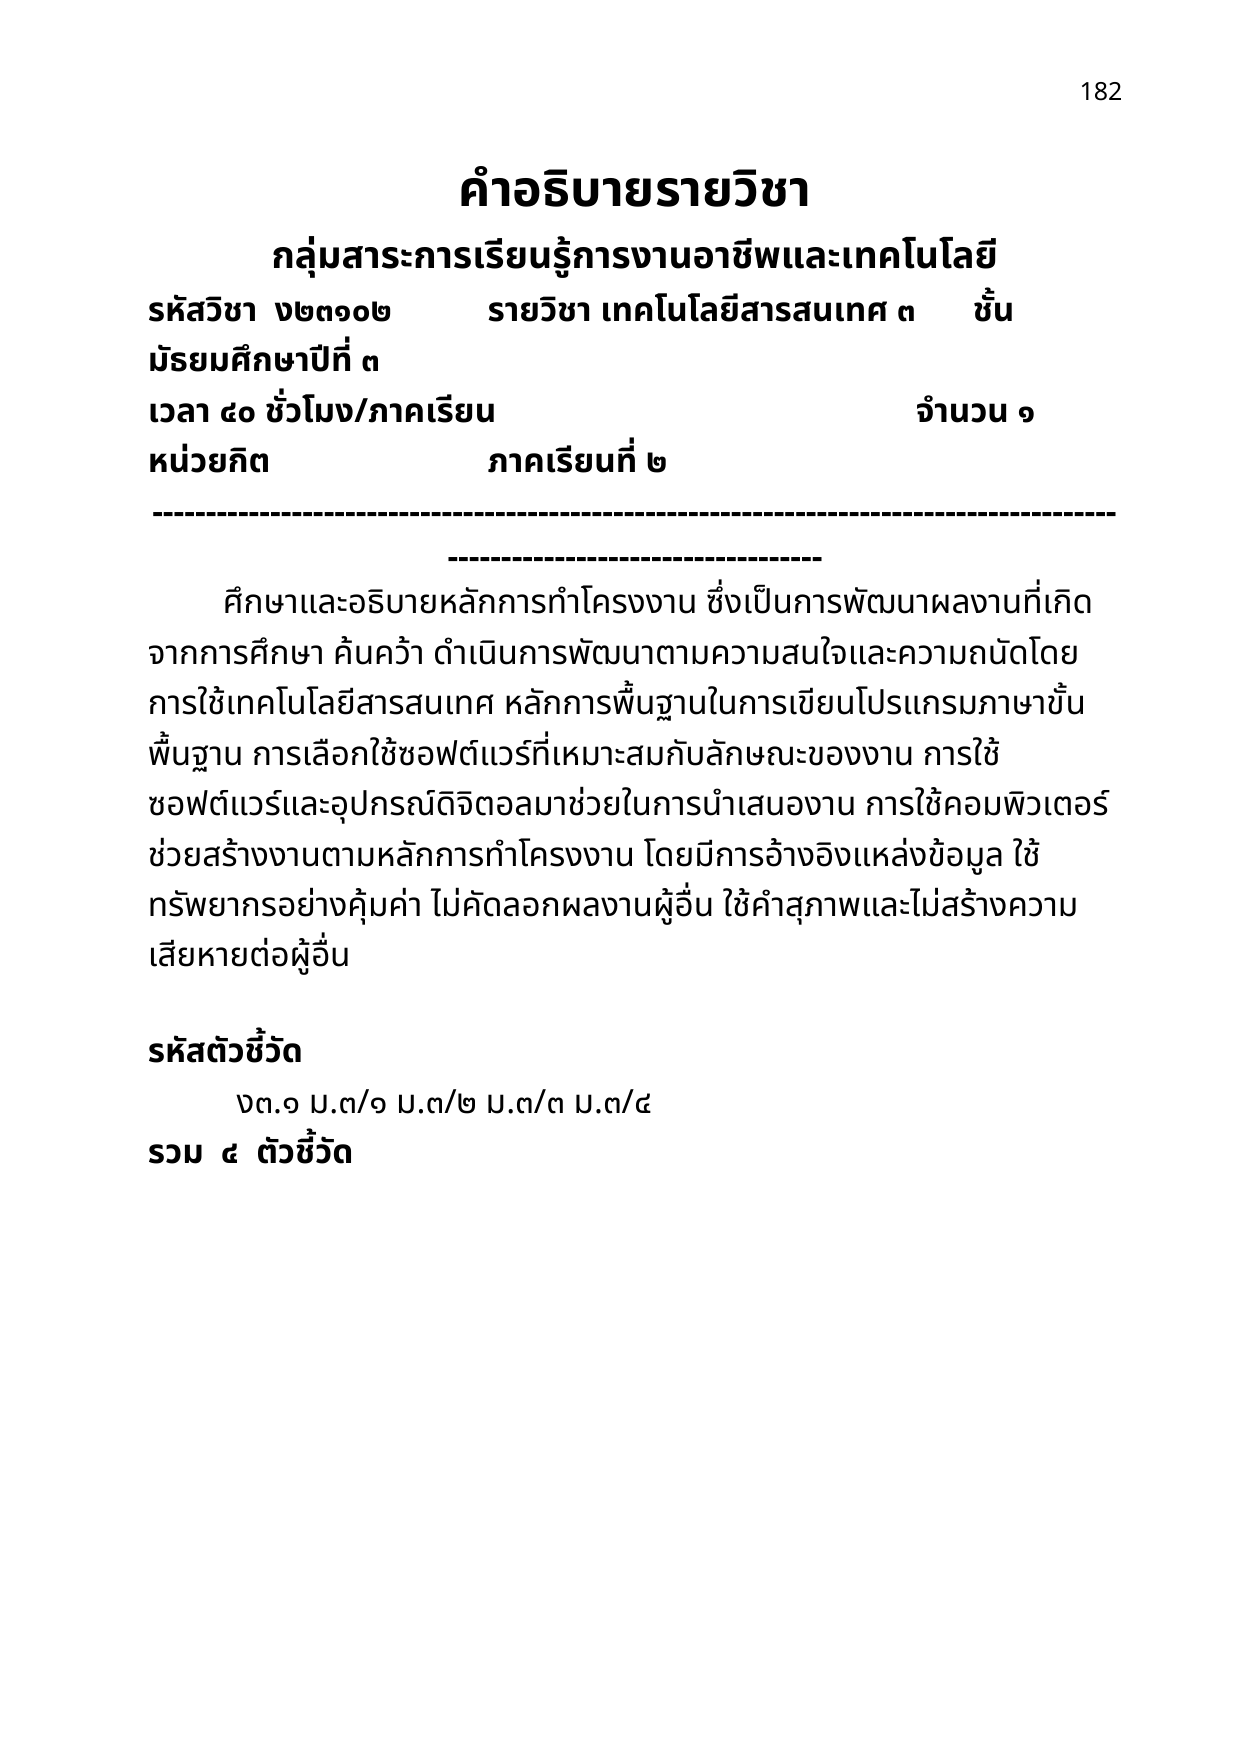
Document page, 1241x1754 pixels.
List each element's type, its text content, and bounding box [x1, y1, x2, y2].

text คำอธิบายรายวิชา [148, 153, 1122, 229]
text กลุ่มสาระการเรียนรู้การงานอาชีพและเทคโนโลยี [148, 229, 1122, 286]
text รหัสวิชา ง๒๓๑๐๒ รายวิชา เทคโนโลยีสารสนเทศ ๓ ชั้นมัธยมศึกษาปีที่ ๓ [148, 286, 1122, 386]
text ง๓.๑ ม.๓/๑ ม.๓/๒ ม.๓/๓ ม.๓/๔ [148, 1078, 1122, 1128]
text ศึกษาและอธิบายหลักการทำโครงงาน ซึ่งเป็นการพัฒนาผลงานที่เกิดจากการศึกษา ค้นคว้า ดำเนินการพัฒนาตามความสนใจและความถนัดโดยการใช้เทคโนโลยีสารสนเทศ หลักการพื้นฐานในการเขียนโปรแกรมภาษาขั้นพื้นฐาน การเลือกใช้ซอฟต์แวร์ที่เหมาะสมกับลักษณะของงาน การใช้ซอฟต์แวร์และอุปกรณ์ดิจิตอลมาช่วยในการนำเสนองาน การใช้คอมพิวเตอร์ช่วยสร้างงานตามหลักการทำโครงงาน โดยมีการอ้างอิงแหล่งข้อมูล ใช้ทรัพยากรอย่างคุ้มค่า ไม่คัดลอกผลงานผู้อื่น ใช้คำสุภาพและไม่สร้างความเสียหายต่อผู้อื่น [148, 578, 1122, 982]
text รวม ๔ ตัวชี้วัด [148, 1128, 1122, 1179]
text ----------------------------------------------------------------------------------------------------------------------------- [148, 488, 1122, 578]
text เวลา ๔๐ ชั่วโมง/ภาคเรียน จำนวน ๑ หน่วยกิต ภาคเรียนที่ ๒ [148, 386, 1122, 488]
text รหัสตัวชี้วัด [148, 1027, 1122, 1078]
